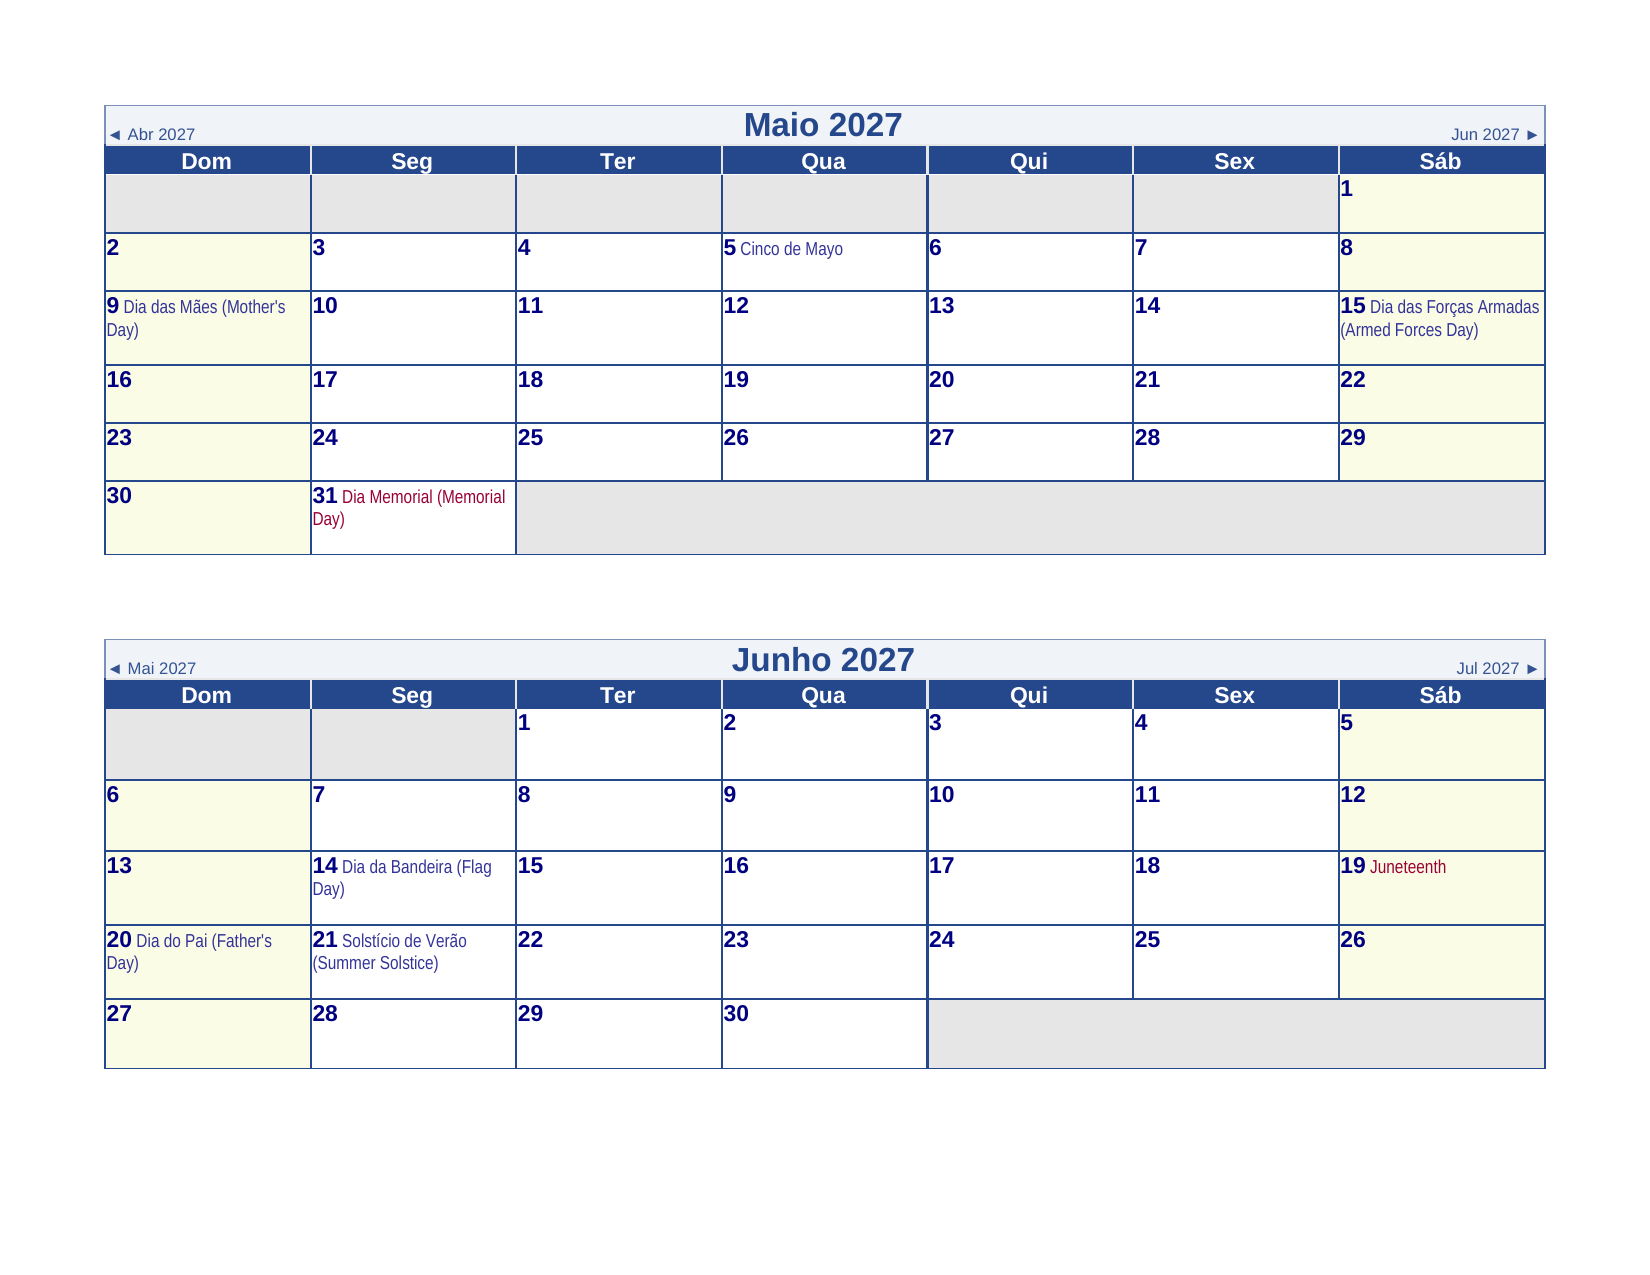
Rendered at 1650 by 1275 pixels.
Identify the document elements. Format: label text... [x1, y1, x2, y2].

table_header ◄ Abr 2027 [106, 106, 311, 144]
table_header Jun 2027 ► [1339, 106, 1544, 144]
table_cell 7 [312, 781, 515, 850]
table_cell [517, 175, 721, 232]
table_cell [312, 175, 515, 232]
table_cell 13 [929, 292, 1132, 364]
table_cell 6 [106, 781, 310, 850]
table_cell [106, 709, 310, 779]
table_cell Sáb [1340, 680, 1544, 709]
table_cell Sáb [1340, 146, 1544, 174]
table_cell 8 [1340, 234, 1544, 290]
table_cell 5 [1340, 709, 1544, 779]
table_cell [106, 175, 310, 232]
table_cell 26 [1340, 926, 1544, 998]
table_cell 26 [723, 424, 926, 480]
table_cell 27 [106, 1000, 310, 1068]
table_cell 19 Juneteenth [1340, 852, 1544, 924]
table_cell Sex [1134, 680, 1338, 709]
table_cell 23 [106, 424, 310, 480]
table_cell Qui [929, 146, 1132, 174]
table_cell 3 [929, 709, 1132, 779]
table_cell 31 Dia Memorial (Memorial Day) [312, 482, 515, 554]
table_cell 3 [312, 234, 515, 290]
table_cell 17 [929, 852, 1132, 924]
table_cell 29 [517, 1000, 721, 1068]
table_cell 19 [723, 366, 926, 422]
table_header Maio 2027 [311, 106, 1339, 144]
table_cell Ter [517, 146, 721, 174]
table_cell 15 [517, 852, 721, 924]
table_cell 30 [106, 482, 310, 554]
table_cell 29 [1340, 424, 1544, 480]
table_cell 11 [1134, 781, 1338, 850]
table_cell 13 [106, 852, 310, 924]
table_cell 12 [723, 292, 926, 364]
table_cell 28 [312, 1000, 515, 1068]
table_cell 20 [929, 366, 1132, 422]
table_cell 16 [106, 366, 310, 422]
table_cell 15 Dia das Forças Armadas (Armed Forces Day) [1340, 292, 1544, 364]
table_cell 9 [723, 781, 926, 850]
table_cell 25 [1134, 926, 1338, 998]
table_cell 9 Dia das Mães (Mother's Day) [106, 292, 310, 364]
table_cell 18 [517, 366, 721, 422]
table_cell 8 [517, 781, 721, 850]
table_cell 30 [723, 1000, 926, 1068]
table_cell [929, 175, 1132, 232]
table_cell 27 [929, 424, 1132, 480]
table_cell 17 [312, 366, 515, 422]
table_cell 1 [1340, 175, 1544, 232]
table_cell [929, 1000, 1544, 1068]
table_cell 23 [723, 926, 926, 998]
table_cell 12 [1340, 781, 1544, 850]
table_cell 18 [1134, 852, 1338, 924]
table_cell 22 [517, 926, 721, 998]
table_cell 2 [723, 709, 926, 779]
table_cell 21 Solstício de Verão (Summer Solstice) [312, 926, 515, 998]
table_cell 4 [1134, 709, 1338, 779]
table_cell 1 [517, 709, 721, 779]
table_cell Dom [106, 680, 310, 709]
table_cell Qua [723, 680, 926, 709]
table_cell 6 [929, 234, 1132, 290]
table_header ◄ Mai 2027 [106, 640, 311, 678]
table_cell 7 [1134, 234, 1338, 290]
table_cell 24 [929, 926, 1132, 998]
table_cell [1134, 175, 1338, 232]
table_cell 4 [517, 234, 721, 290]
table_cell [312, 709, 515, 779]
table_cell 10 [929, 781, 1132, 850]
table_cell [517, 482, 1544, 554]
table_cell Seg [312, 146, 515, 174]
table_cell 22 [1340, 366, 1544, 422]
table_cell 5 Cinco de Mayo [723, 234, 926, 290]
table_cell 20 Dia do Pai (Father's Day) [106, 926, 310, 998]
table_cell Sex [1134, 146, 1338, 174]
table_cell [723, 175, 926, 232]
table_cell 10 [312, 292, 515, 364]
table_cell Ter [517, 680, 721, 709]
table_cell Qua [723, 146, 926, 174]
table_cell 24 [312, 424, 515, 480]
table_cell Dom [106, 146, 310, 174]
table_cell 14 Dia da Bandeira (Flag Day) [312, 852, 515, 924]
table_header Junho 2027 [311, 640, 1339, 678]
table_cell Seg [312, 680, 515, 709]
table_cell 16 [723, 852, 926, 924]
table_cell 28 [1134, 424, 1338, 480]
table_cell 11 [517, 292, 721, 364]
table_cell 25 [517, 424, 721, 480]
table_cell 14 [1134, 292, 1338, 364]
table_cell Qui [929, 680, 1132, 709]
table_cell 2 [106, 234, 310, 290]
table_cell 21 [1134, 366, 1338, 422]
table_header Jul 2027 ► [1339, 640, 1544, 678]
